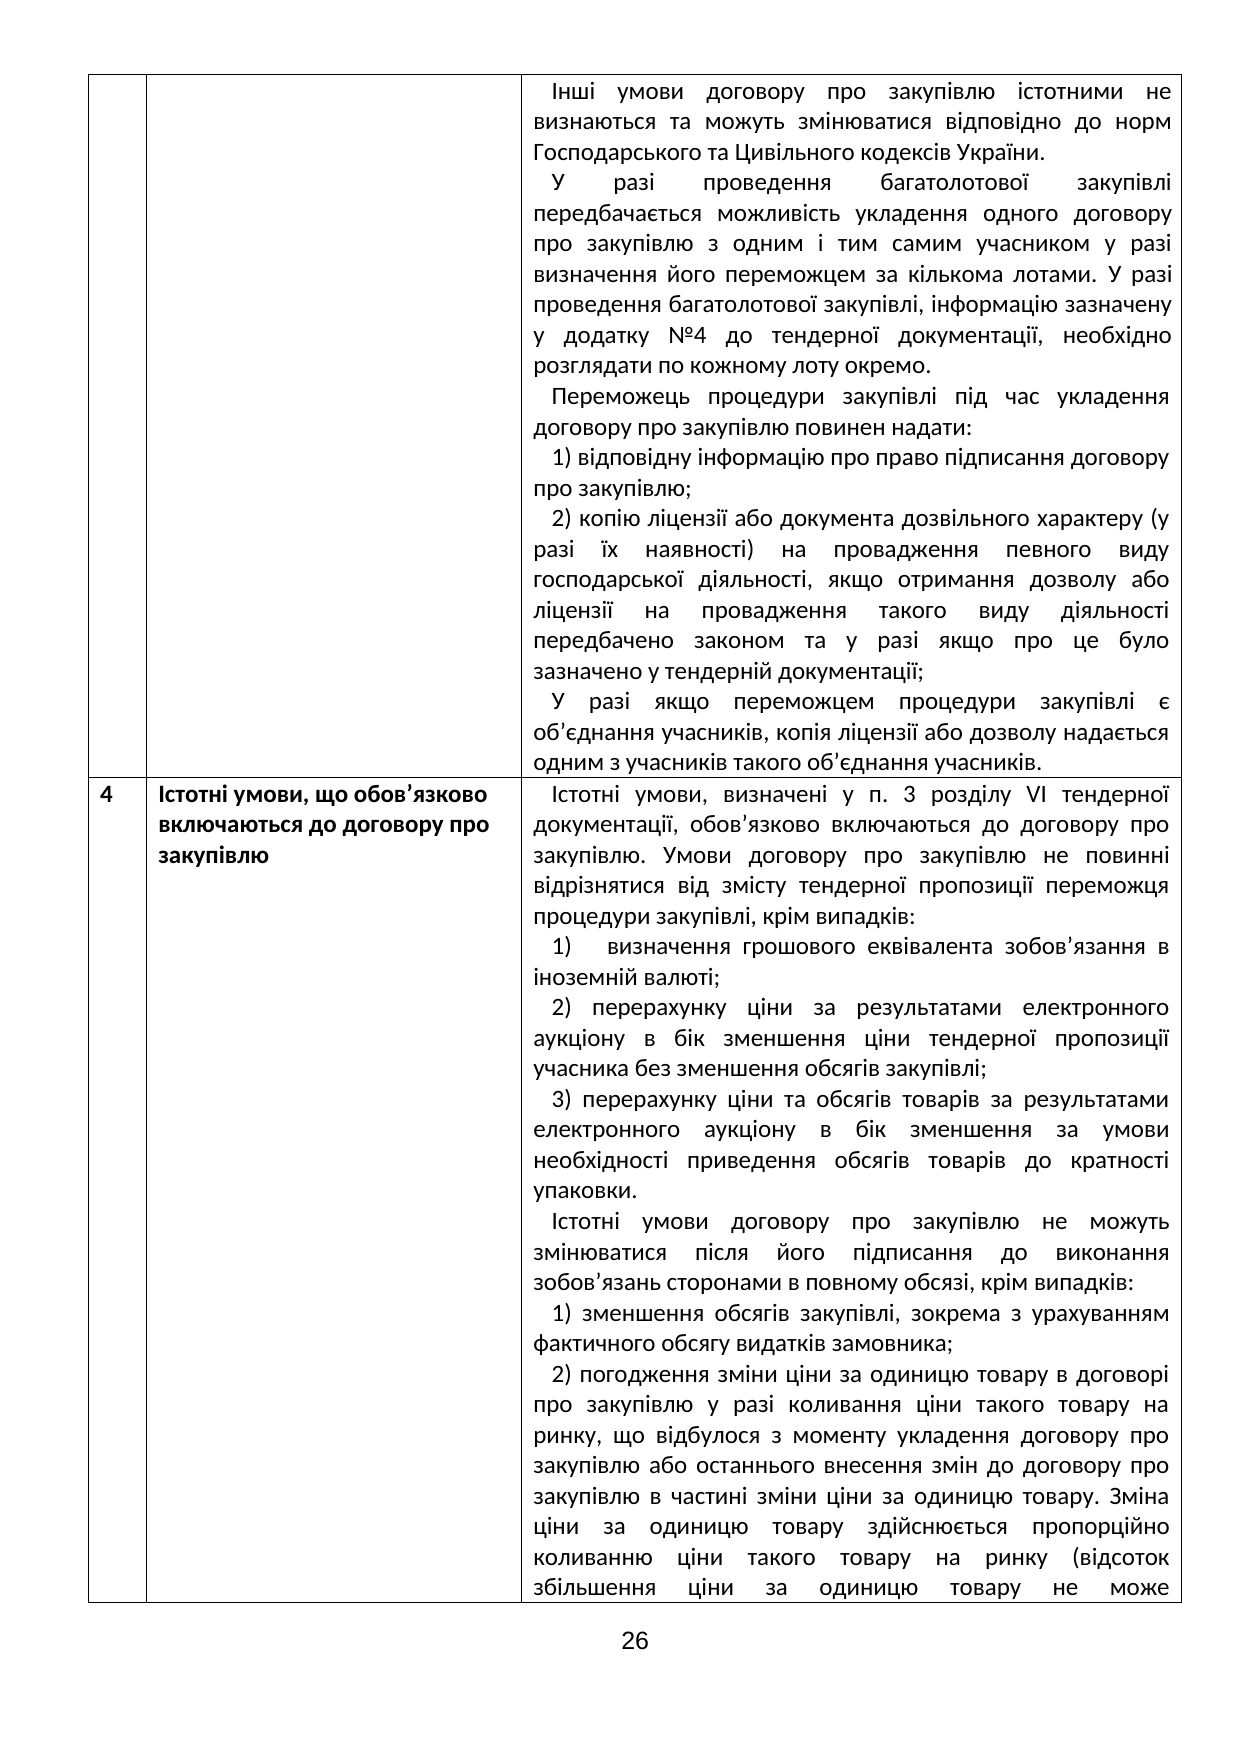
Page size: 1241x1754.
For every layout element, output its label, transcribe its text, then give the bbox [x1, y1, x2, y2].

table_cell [147, 75, 521, 777]
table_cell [147, 778, 521, 1602]
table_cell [522, 778, 1181, 1602]
table_cell 3 [89, 75, 146, 777]
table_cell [522, 75, 1181, 777]
table_cell 4 [89, 778, 146, 1602]
